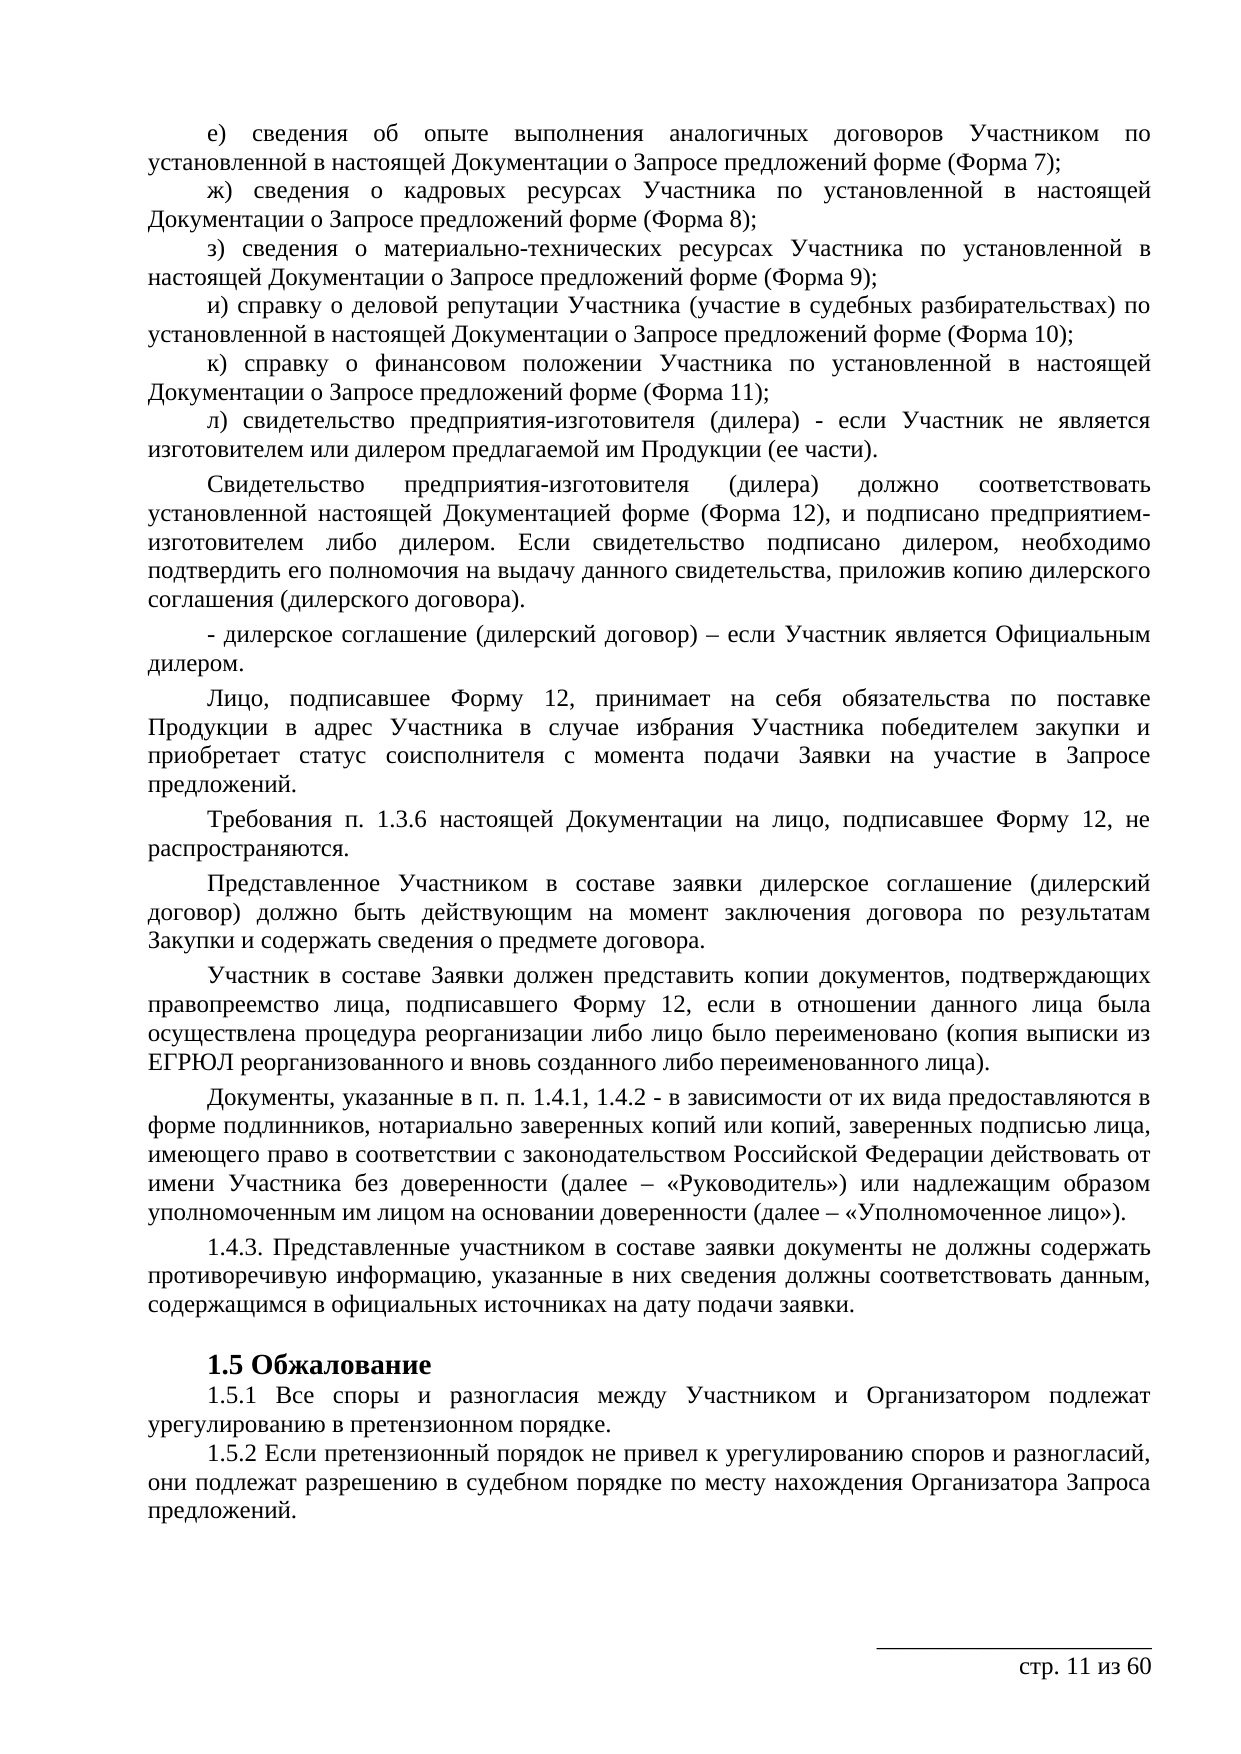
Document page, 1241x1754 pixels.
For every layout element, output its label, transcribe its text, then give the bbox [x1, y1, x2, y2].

text Требования п. 1.3.6 настоящей Документации на лицо, подписавшее Форму 12, не распространяются. [148, 804, 1152, 862]
text 1.5.2 Если претензионный порядок не привел к урегулированию споров и разногласий, они подлежат разрешению в судебном порядке по месту нахождения Организатора Запроса предложений. [148, 1438, 1152, 1524]
text и) справку о деловой репутации Участника (участие в судебных разбирательствах) по установленной в настоящей Документации о Запросе предложений форме (Форма 10); [148, 291, 1152, 348]
text л) свидетельство предприятия-изготовителя (дилера) - если Участник не является изготовителем или дилером предлагаемой им Продукции (ее части). [148, 406, 1152, 463]
text Документы, указанные в п. п. 1.4.1, 1.4.2 - в зависимости от их вида предоставляются в форме подлинников, нотариально заверенных копий или копий, заверенных подписью лица, имеющего право в соответствии с законодательством Российской Федерации действовать от имени Участника без доверенности (далее – «Руководитель») или надлежащим образом уполномоченным им лицом на основании доверенности (далее – «Уполномоченное лицо»). [148, 1082, 1152, 1226]
text Лицо, подписавшее Форму 12, принимает на себя обязательства по поставке Продукции в адрес Участника в случае избрания Участника победителем закупки и приобретает статус соисполнителя с момента подачи Заявки на участие в Запросе предложений. [148, 683, 1152, 798]
text 1.4.3. Представленные участником в составе заявки документы не должны содержать противоречивую информацию, указанные в них сведения должны соответствовать данным, содержащимся в официальных источниках на дату подачи заявки. [148, 1232, 1152, 1318]
text - дилерское соглашение (дилерский договор) – если Участник является Официальным дилером. [148, 619, 1152, 677]
text з) сведения о материально-технических ресурсах Участника по установленной в настоящей Документации о Запросе предложений форме (Форма 9); [148, 233, 1152, 291]
subtitle 1.5 Обжалование [207, 1347, 1152, 1380]
text к) справку о финансовом положении Участника по установленной в настоящей Документации о Запросе предложений форме (Форма 11); [148, 348, 1152, 406]
text е) сведения об опыте выполнения аналогичных договоров Участником по установленной в настоящей Документации о Запросе предложений форме (Форма 7); [148, 118, 1152, 176]
text 1.5.1 Все споры и разногласия между Участником и Организатором подлежат урегулированию в претензионном порядке. [148, 1380, 1152, 1438]
text Представленное Участником в составе заявки дилерское соглашение (дилерский договор) должно быть действующим на момент заключения договора по результатам Закупки и содержать сведения о предмете договора. [148, 868, 1152, 954]
text Свидетельство предприятия-изготовителя (дилера) должно соответствовать установленной настоящей Документацией форме (Форма 12), и подписано предприятием-изготовителем либо дилером. Если свидетельство подписано дилером, необходимо подтвердить его полномочия на выдачу данного свидетельства, приложив копию дилерского соглашения (дилерского договора). [148, 469, 1152, 613]
text Участник в составе Заявки должен представить копии документов, подтверждающих правопреемство лица, подписавшего Форму 12, если в отношении данного лица была осуществлена процедура реорганизации либо лицо было переименовано (копия выписки из ЕГРЮЛ реорганизованного и вновь созданного либо переименованного лица). [148, 961, 1152, 1076]
text ж) сведения о кадровых ресурсах Участника по установленной в настоящей Документации о Запросе предложений форме (Форма 8); [148, 176, 1152, 233]
